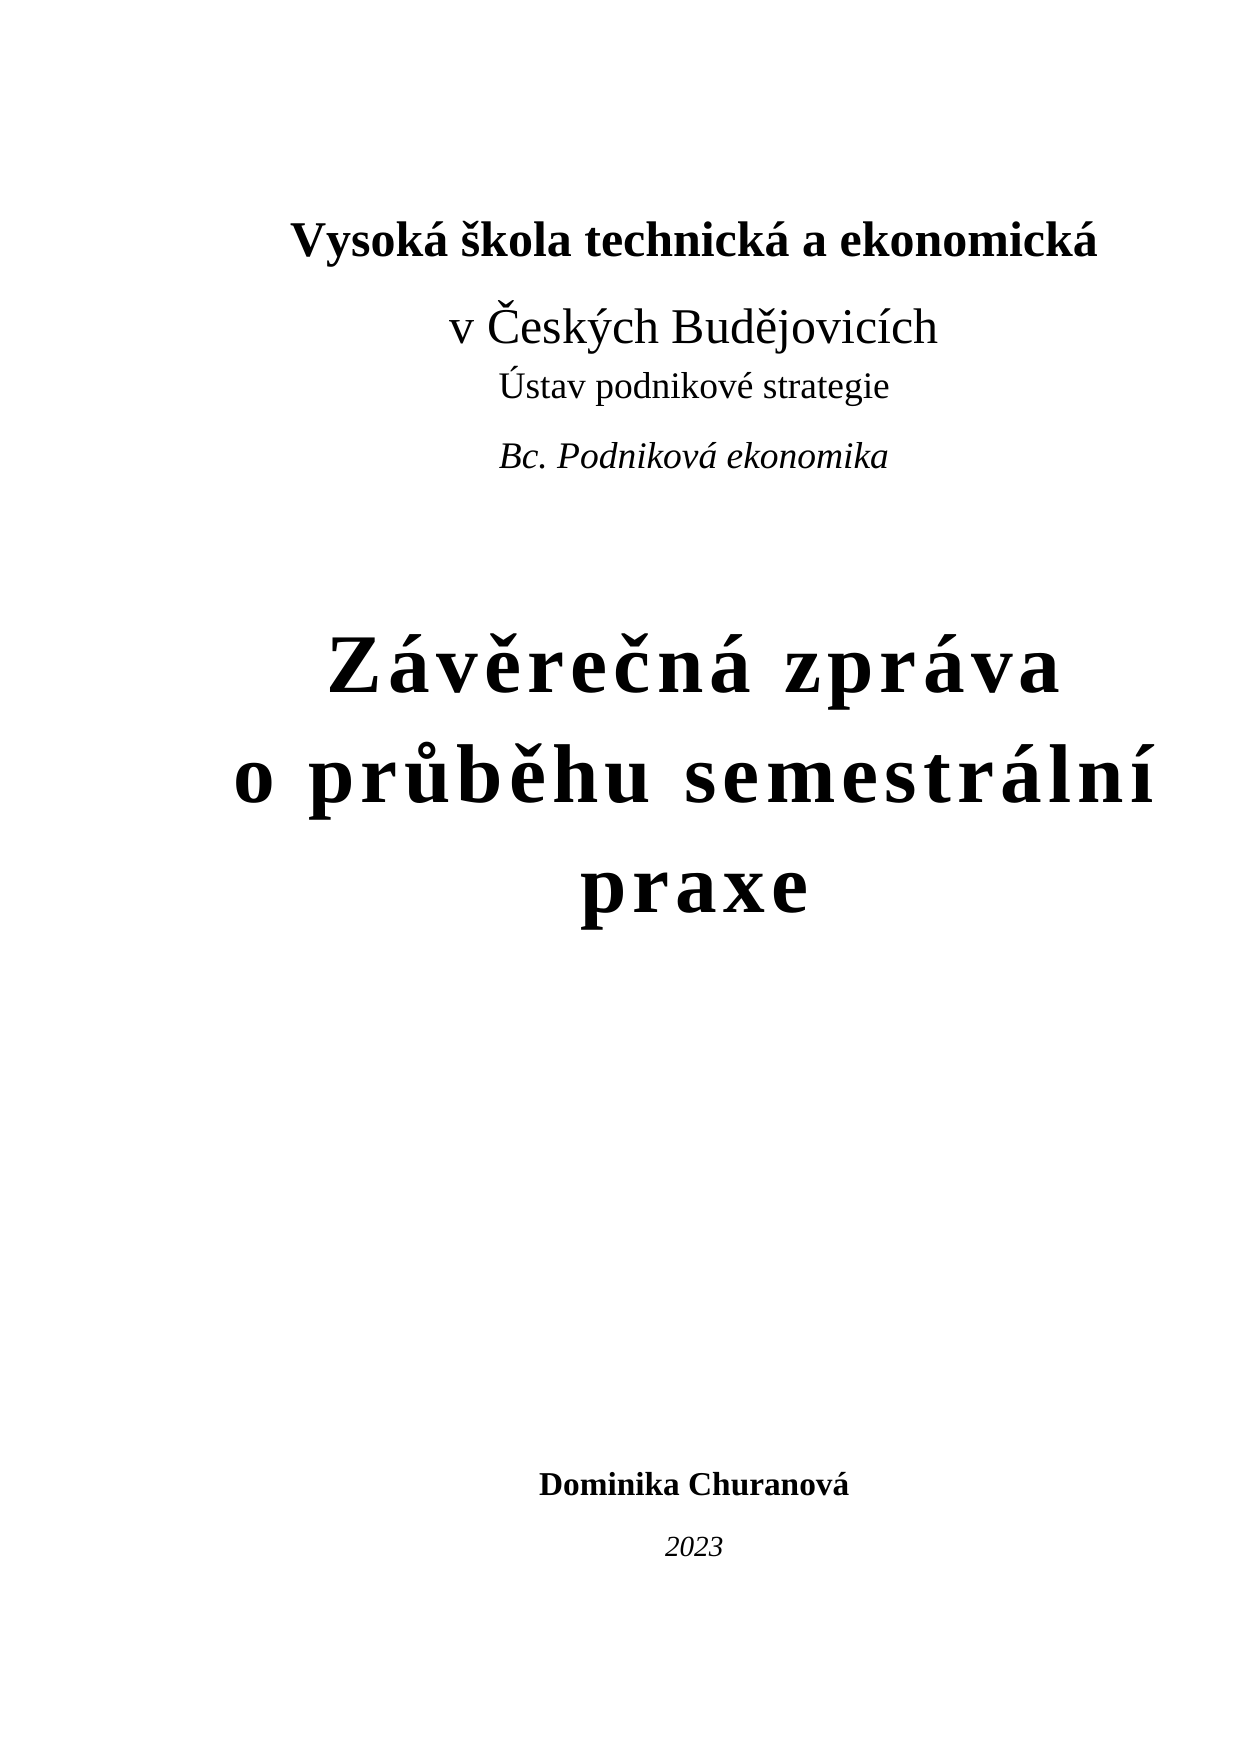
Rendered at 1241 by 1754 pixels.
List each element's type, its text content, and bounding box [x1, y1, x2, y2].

text Ústav podnikové strategie [207, 363, 1181, 406]
text 2023 [207, 1529, 1181, 1562]
text Dominika Churanová [207, 1464, 1181, 1502]
text v Českých Budějovicích [207, 297, 1181, 354]
text o průběhu semestrální praxe [207, 724, 1181, 930]
text Vysoká škola technická a ekonomická [207, 210, 1181, 268]
text Bc. Podniková ekonomika [207, 433, 1181, 477]
text Závěrečná zpráva [207, 614, 1181, 710]
